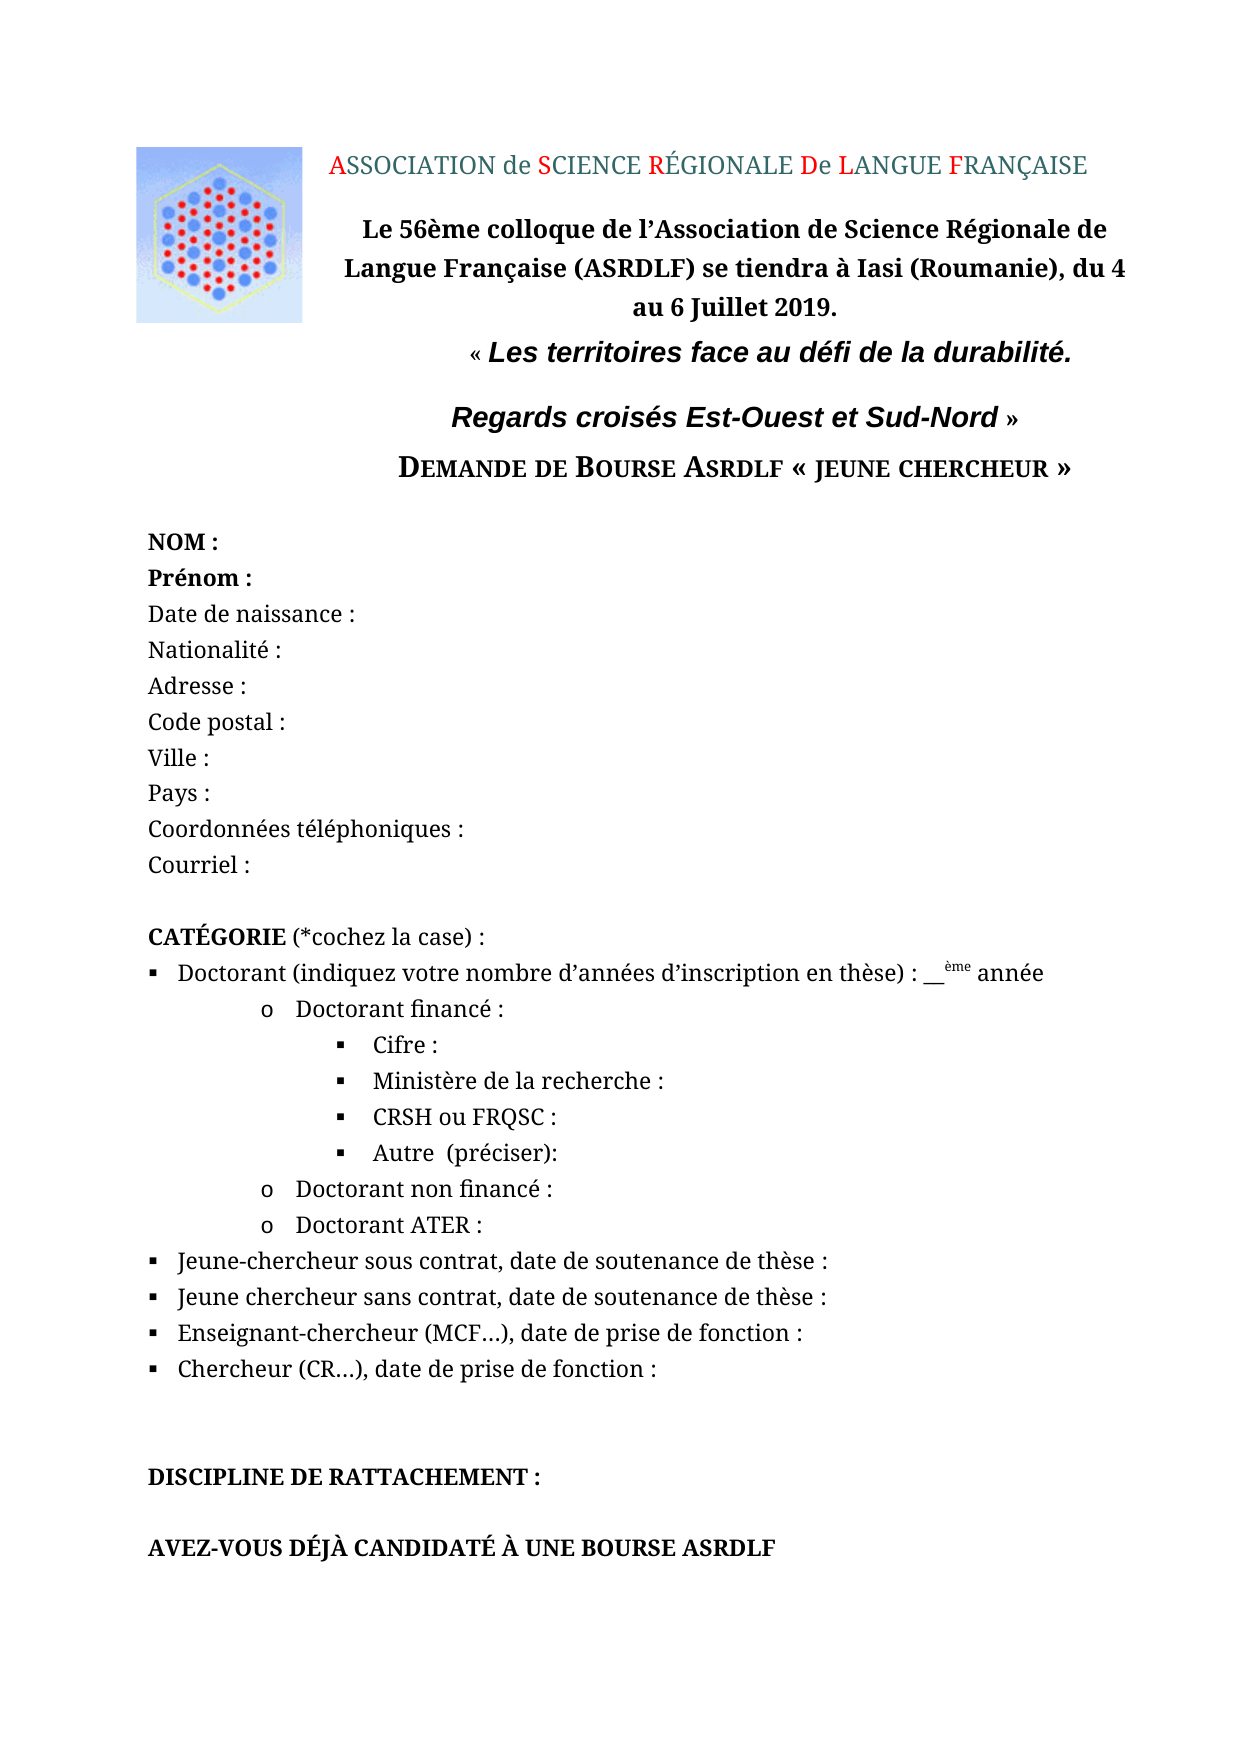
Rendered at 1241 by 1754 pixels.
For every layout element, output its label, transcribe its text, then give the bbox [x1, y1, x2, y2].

list Doctorant (indiquez votre nombre d’années d’inscription en thèse) : __ème année [148, 957, 1093, 988]
text Courriel : [148, 849, 1093, 881]
text Discipline de rattachement : [148, 1461, 1093, 1492]
list Ministère de la recherche : [335, 1065, 1093, 1096]
list Doctorant ATER : [260, 1209, 1093, 1240]
list Jeune chercheur sans contrat, date de soutenance de thèse : [148, 1281, 1093, 1312]
text Coordonnées téléphoniques : [148, 813, 1093, 844]
list Autre (préciser): [335, 1137, 1093, 1168]
list CRSH ou FRQSC : [335, 1101, 1093, 1132]
text Prénom : [148, 562, 1093, 593]
table_header ASSOCIATION de SCIENCE RÉGIONALE De LANGUE FRANÇAISE Le 56ème colloque de l’Association de Science Régionale de Langue Française (ASRDLF) se tiendra à Iasi (Roumanie), du 4 au 6 Juillet 2019. « Les territoires face au défi de la durabilité. Regards croisés Est-Ouest et Sud-Nord » Demande de Bourse Asrdlf « jeune chercheur » [317, 148, 1153, 490]
text Ville : [148, 741, 1093, 773]
text Avez-vous déjà candidaté à une bourse ASRDLF [148, 1532, 1093, 1564]
table_header [121, 148, 317, 490]
picture [136, 147, 303, 323]
list Jeune-chercheur sous contrat, date de soutenance de thèse : [148, 1245, 1093, 1276]
list Enseignant-chercheur (MCF…), date de prise de fonction : [148, 1317, 1093, 1348]
list Chercheur (CR…), date de prise de fonction : [148, 1353, 1093, 1384]
text Catégorie (*cochez la case) : [148, 921, 1093, 952]
list Doctorant non financé : [260, 1173, 1093, 1204]
text Code postal : [148, 706, 1093, 737]
list Cifre : [335, 1029, 1093, 1060]
text Date de naissance : [148, 598, 1093, 629]
text Nationalité : [148, 634, 1093, 665]
list Doctorant financé : [260, 993, 1093, 1024]
text Pays : [148, 777, 1093, 809]
text NOM : [148, 526, 1093, 557]
text Adresse : [148, 669, 1093, 701]
